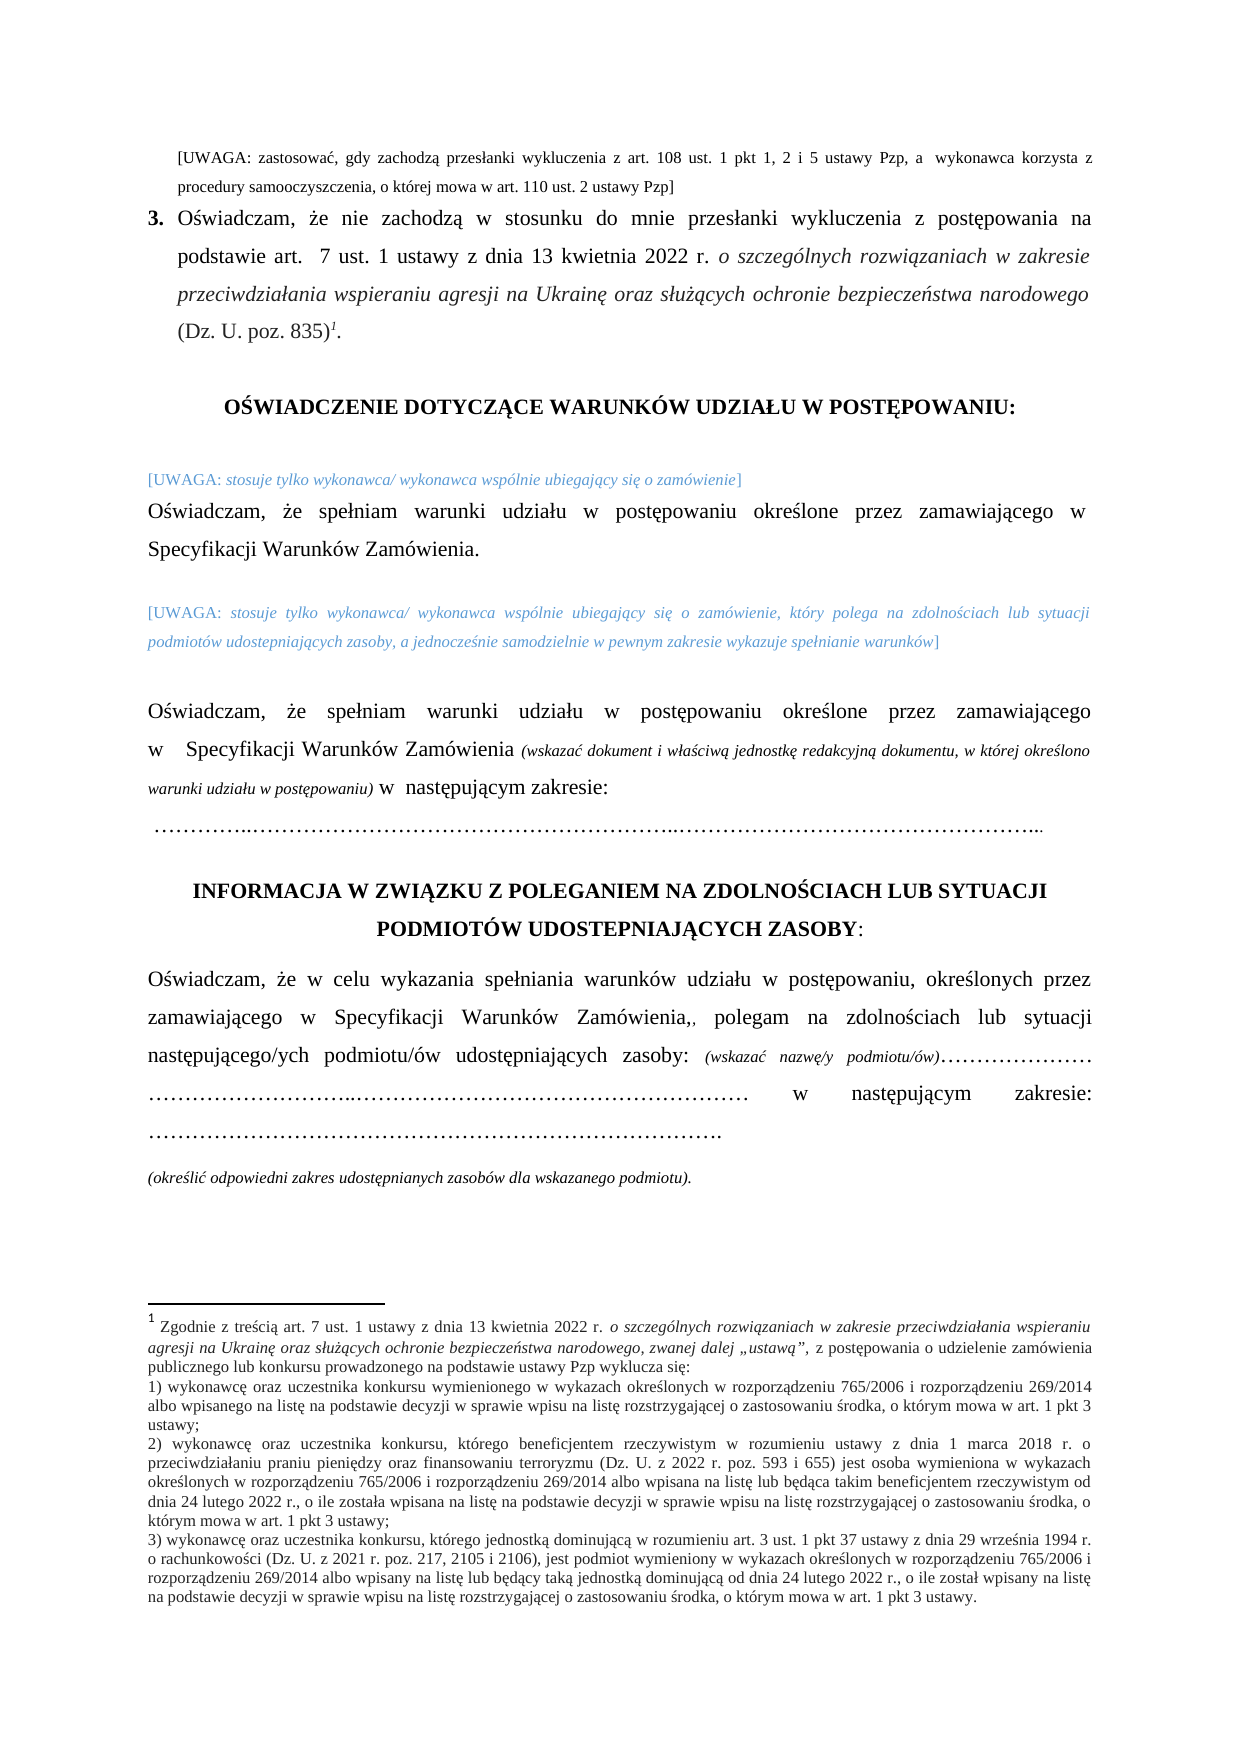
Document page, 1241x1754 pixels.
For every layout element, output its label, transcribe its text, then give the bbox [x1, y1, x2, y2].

list [UWAGA: zastosować, gdy zachodzą przesłanki wykluczenia z art. 108 ust. 1 pkt 1, 2 i 5 ustawy Pzp, a wykonawca korzysta z procedury samooczyszczenia, o której mowa w art. 110 ust. 2 ustawy Pzp] [177, 148, 1093, 196]
text [UWAGA: stosuje tylko wykonawca/ wykonawca wspólnie ubiegający się o zamówienie] [148, 470, 1093, 489]
text …………..…………………………………………………..…………………………………………... [148, 812, 1093, 837]
text (określić odpowiedni zakres udostępnianych zasobów dla wskazanego podmiotu). [148, 1168, 1093, 1187]
text [UWAGA: stosuje tylko wykonawca/ wykonawca wspólnie ubiegający się o zamówienie, który polega na zdolnościach lub sytuacji podmiotów udostepniających zasoby, a jednocześnie samodzielnie w pewnym zakresie wykazuje spełnianie warunków] [148, 603, 1093, 651]
text Oświadczam, że spełniam warunki udziału w postępowaniu określone przez zamawiającego w Specyfikacji Warunków Zamówienia (wskazać dokument i właściwą jednostkę redakcyjną dokumentu, w której określono warunki udziału w postępowaniu) w następującym zakresie: [148, 698, 1093, 799]
list Oświadczam, że nie zachodzą w stosunku do mnie przesłanki wykluczenia z postępowania na podstawie art. 7 ust. 1 ustawy z dnia 13 kwietnia 2022 r. o szczególnych rozwiązaniach w zakresie przeciwdziałania wspieraniu agresji na Ukrainę oraz służących ochronie bezpieczeństwa narodowego (Dz. U. poz. 835). [148, 205, 1093, 344]
text Oświadczam, że spełniam warunki udziału w postępowaniu określone przez zamawiającego w Specyfikacji Warunków Zamówienia. [148, 498, 1093, 562]
text Oświadczam, że w celu wykazania spełniania warunków udziału w postępowaniu, określonych przez zamawiającego w Specyfikacji Warunków Zamówienia,, polegam na zdolnościach lub sytuacji następującego/ych podmiotu/ów udostępniających zasoby: (wskazać nazwę/y podmiotu/ów)………………… ………………………..……………………………………………… w następującym zakresie: ……………………………………………………………………. [148, 966, 1093, 1143]
text INFORMACJA W ZWIĄZKU Z POLEGANIEM NA ZDOLNOŚCIACH LUB SYTUACJI PODMIOTÓW UDOSTEPNIAJĄCYCH ZASOBY: [148, 878, 1093, 941]
text OŚWIADCZENIE DOTYCZĄCE WARUNKÓW UDZIAŁU W POSTĘPOWANIU: [148, 394, 1093, 419]
